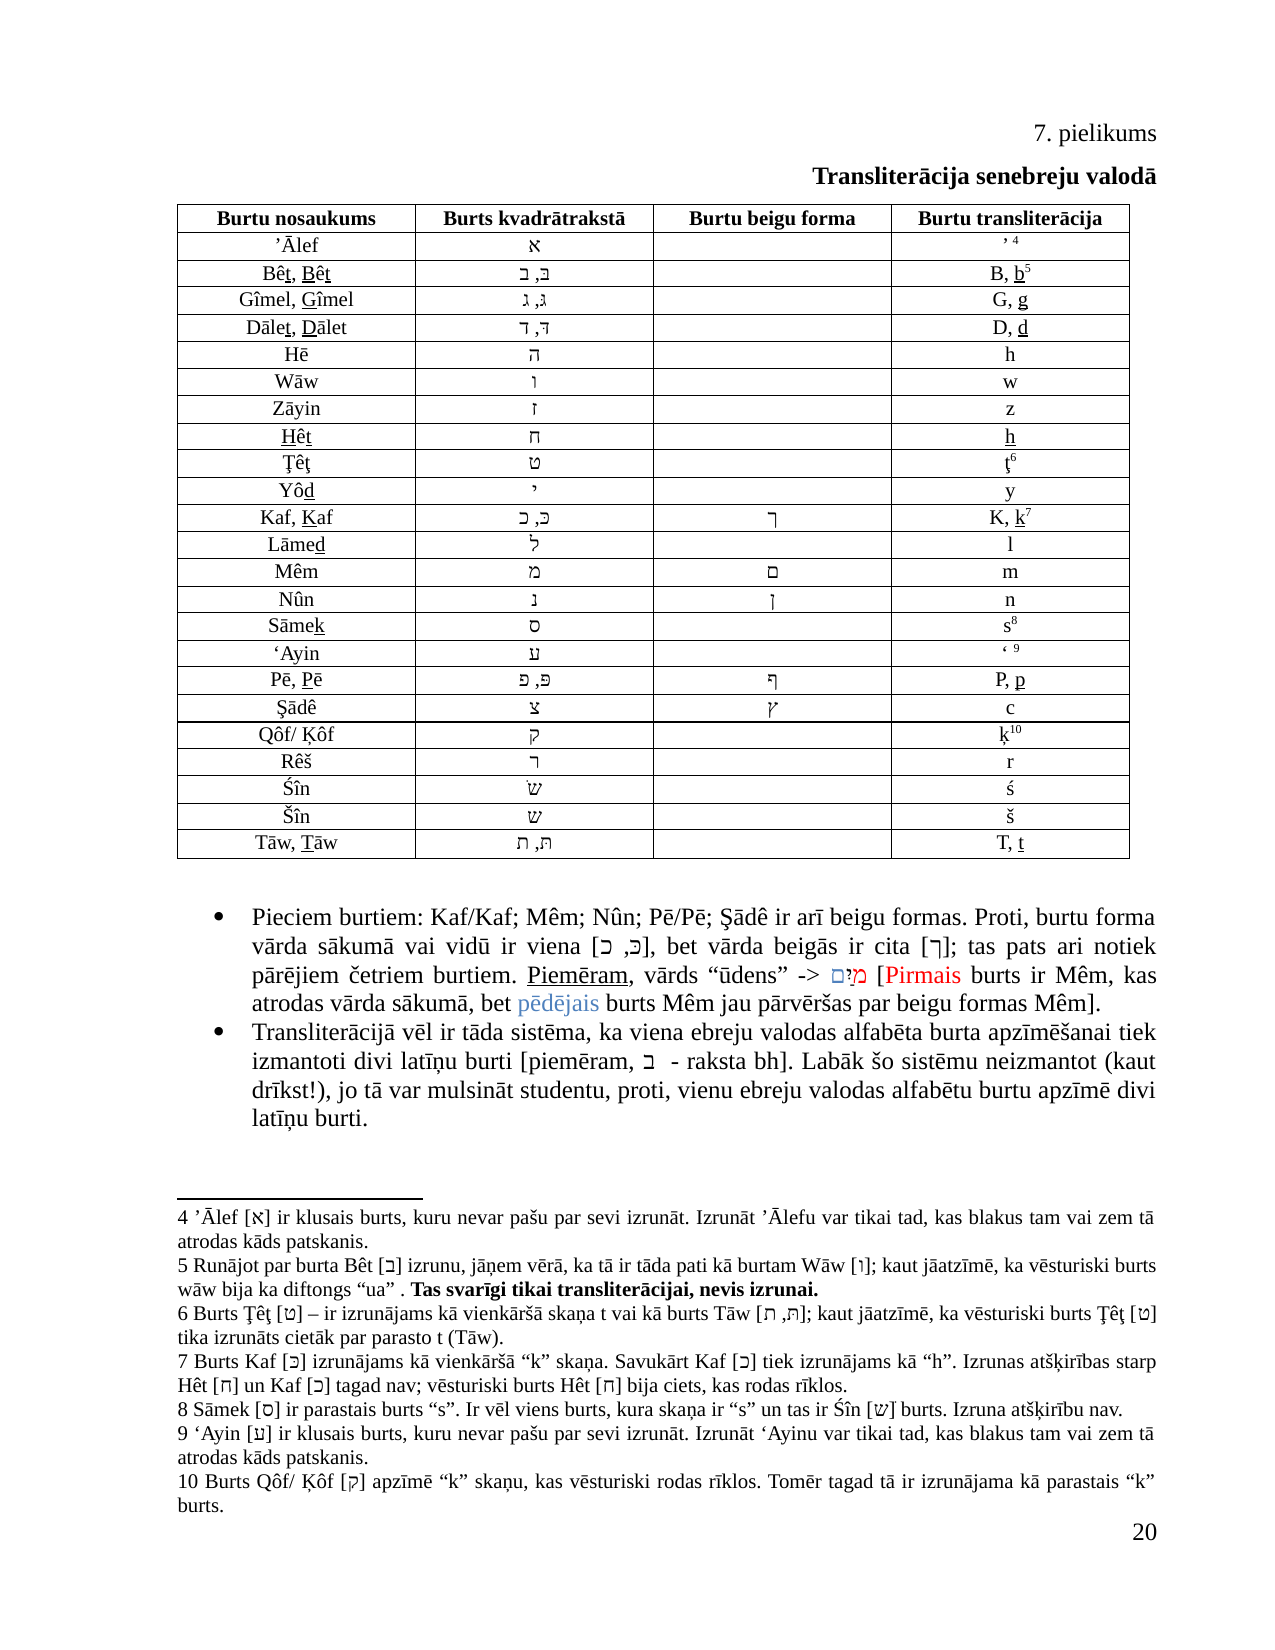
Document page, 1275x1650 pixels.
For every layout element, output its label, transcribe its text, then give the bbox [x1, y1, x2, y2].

table_cell ע [416, 641, 653, 666]
table_header Burtu nosaukums [178, 205, 415, 232]
table_cell ש [416, 804, 653, 829]
table_cell [654, 369, 891, 395]
table_cell [654, 261, 891, 286]
table_header Burtu transliterācija [892, 205, 1129, 232]
table_cell ś [892, 776, 1129, 803]
table_cell [654, 723, 891, 748]
table_cell [654, 450, 891, 477]
table_cell בּ, ב [416, 261, 653, 286]
table_cell s [892, 613, 1129, 640]
table_cell גּ, ג [416, 287, 653, 313]
table_cell Rêš [178, 749, 415, 775]
table_cell שֺ [416, 776, 653, 803]
table_cell [654, 233, 891, 259]
table_header Burts kvadrātrakstā [416, 205, 653, 232]
table_cell Yôd [178, 478, 415, 504]
table_cell r [892, 749, 1129, 775]
table_cell G, g [892, 287, 1129, 313]
table_cell ח [416, 424, 653, 449]
table_cell y [892, 478, 1129, 504]
table_cell [654, 315, 891, 341]
table_cell Dālet, Dālet [178, 315, 415, 341]
table_cell [654, 830, 891, 858]
table_cell Zāyin [178, 396, 415, 423]
table_cell ט [416, 450, 653, 477]
table_cell [654, 776, 891, 803]
table_cell K, k [892, 505, 1129, 531]
table_cell ‘Ayin [178, 641, 415, 666]
table_cell T, t [892, 830, 1129, 858]
table_cell [654, 287, 891, 313]
table_cell ’ [892, 233, 1129, 259]
list Transliterācijā vēl ir tāda sistēma, ka viena ebreju valodas alfabēta burta apzīmēšanai tiek izmantoti divi latīņu burti [piemēram, ב - raksta bh]. Labāk šo sistēmu neizmantot (kaut drīkst!), jo tā var mulsināt studentu, proti, vienu ebreju valodas alfabētu burtu apzīmē divi latīņu burti. [214, 1017, 1157, 1132]
table_cell ה [416, 342, 653, 367]
table_cell Hē [178, 342, 415, 367]
table_cell י [416, 478, 653, 504]
table_cell נ [416, 587, 653, 612]
table_cell Šîn [178, 804, 415, 829]
table_cell מ [416, 559, 653, 586]
table_cell Wāw [178, 369, 415, 395]
table_cell Mêm [178, 559, 415, 586]
table_cell [654, 424, 891, 449]
table_cell ל [416, 532, 653, 558]
table_cell n [892, 587, 1129, 612]
table_cell ף [654, 667, 891, 694]
table_cell h [892, 342, 1129, 367]
table_cell ס [416, 613, 653, 640]
table_cell Lāmed [178, 532, 415, 558]
table_cell [654, 342, 891, 367]
table_cell [654, 804, 891, 829]
table_cell [654, 396, 891, 423]
table_cell Ţêţ [178, 450, 415, 477]
table_cell Qôf/ Ķôf [178, 723, 415, 748]
table_cell š [892, 804, 1129, 829]
table_cell Sāmek [178, 613, 415, 640]
table_cell ţ [892, 450, 1129, 477]
table_cell B, b [892, 261, 1129, 286]
table_cell Hêt [178, 424, 415, 449]
table_cell c [892, 695, 1129, 721]
table_header Burtu beigu forma [654, 205, 891, 232]
table_cell Pē, Pē [178, 667, 415, 694]
table_cell צ [416, 695, 653, 721]
table_cell ך [654, 505, 891, 531]
table_cell [654, 532, 891, 558]
text Transliterācija senebreju valodā [177, 161, 1157, 190]
table_cell ץ [654, 695, 891, 721]
table_cell דּ, ד [416, 315, 653, 341]
table_cell ‘ [892, 641, 1129, 666]
table_cell Gîmel, Gîmel [178, 287, 415, 313]
table_cell h [892, 424, 1129, 449]
table_cell ן [654, 587, 891, 612]
table_cell ז [416, 396, 653, 423]
table_cell [654, 613, 891, 640]
table_cell Nûn [178, 587, 415, 612]
table_cell [654, 478, 891, 504]
text 7. pielikums [177, 118, 1157, 147]
table_cell ר [416, 749, 653, 775]
list Pieciem burtiem: Kaf/Kaf; Mêm; Nûn; Pē/Pē; Şādê ir arī beigu formas. Proti, burtu forma vārda sākumā vai vidū ir viena [כּ, כ], bet vārda beigās ir cita [ך]; tas pats ari notiek pārējiem četriem burtiem. Piemēram, vārds “ūdens” -> מַיִם [Pirmais burts ir Mêm, kas atrodas vārda sākumā, bet pēdējais burts Mêm jau pārvēršas par beigu formas Mêm]. [214, 902, 1157, 1017]
table_cell ק [416, 723, 653, 748]
table_cell l [892, 532, 1129, 558]
table_cell w [892, 369, 1129, 395]
table_cell ’Ālef [178, 233, 415, 259]
table_cell P, p [892, 667, 1129, 694]
table_cell Şādê [178, 695, 415, 721]
table_cell פּ, פ [416, 667, 653, 694]
table_cell ו [416, 369, 653, 395]
table_cell תּ, ת [416, 830, 653, 858]
table_cell ם [654, 559, 891, 586]
table_cell Śîn [178, 776, 415, 803]
table_cell ķ [892, 723, 1129, 748]
table_cell Tāw, Tāw [178, 830, 415, 858]
table_cell z [892, 396, 1129, 423]
table_cell D, d [892, 315, 1129, 341]
table_cell [654, 641, 891, 666]
table_cell Kaf, Kaf [178, 505, 415, 531]
table_cell Bêt, Bêt [178, 261, 415, 286]
table_cell [654, 749, 891, 775]
table_cell m [892, 559, 1129, 586]
table_cell א [416, 233, 653, 259]
table_cell כּ, כ [416, 505, 653, 531]
